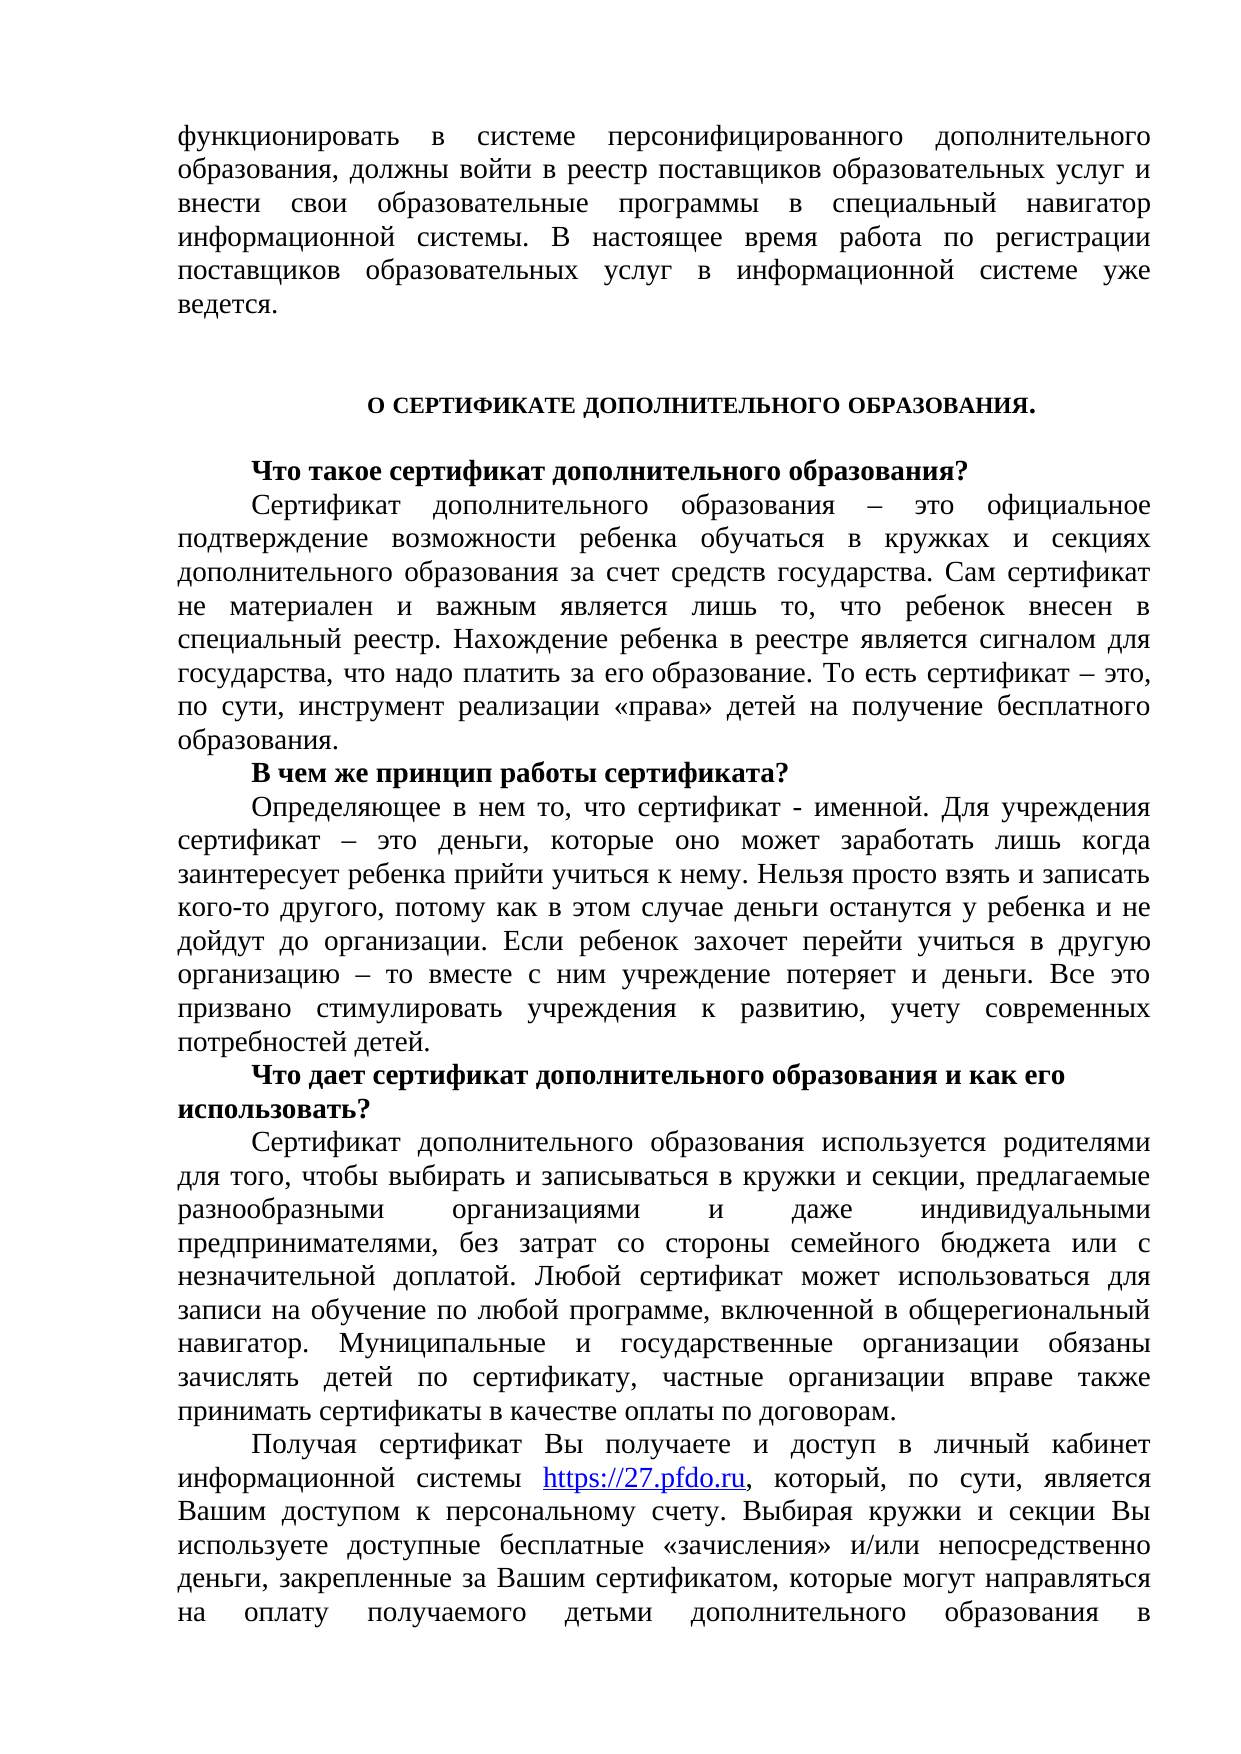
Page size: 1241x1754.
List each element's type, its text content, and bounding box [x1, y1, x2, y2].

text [177, 1426, 1152, 1627]
text Что дает сертификат дополнительного образования и как его использовать? [177, 1057, 1152, 1124]
text Сертификат дополнительного образования – это официальное подтверждение возможности ребенка обучаться в кружках и секциях дополнительного образования за счет средств государства. Сам сертификат не материален и важным является лишь то, что ребенок внесен в специальный реестр. Нахождение ребенка в реестре является сигналом для государства, что надо платить за его образование. То есть сертификат – это, по сути, инструмент реализации «права» детей на получение бесплатного образования. [177, 487, 1152, 755]
text Сертификат дополнительного образования используется родителями для того, чтобы выбирать и записываться в кружки и секции, предлагаемые разнообразными организациями и даже индивидуальными предпринимателями, без затрат со стороны семейного бюджета или с незначительной доплатой. Любой сертификат может использоваться для записи на обучение по любой программе, включенной в общерегиональный навигатор. Муниципальные и государственные организации обязаны зачислять детей по сертификату, частные организации вправе также принимать сертификаты в качестве оплаты по договорам. [177, 1124, 1152, 1426]
text Определяющее в нем то, что сертификат - именной. Для учреждения сертификат – это деньги, которые оно может заработать лишь когда заинтересует ребенка прийти учиться к нему. Нельзя просто взять и записать кого-то другого, потому как в этом случае деньги останутся у ребенка и не дойдут до организации. Если ребенок захочет перейти учиться в другую организацию – то вместе с ним учреждение потеряет и деньги. Все это призвано стимулировать учреждения к развитию, учету современных потребностей детей. [177, 789, 1152, 1057]
text о сертификате дополнительного образования. [177, 386, 1152, 420]
text Что такое сертификат дополнительного образования? [177, 453, 1152, 487]
text В чем же принцип работы сертификата? [177, 755, 1152, 789]
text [177, 118, 1152, 319]
